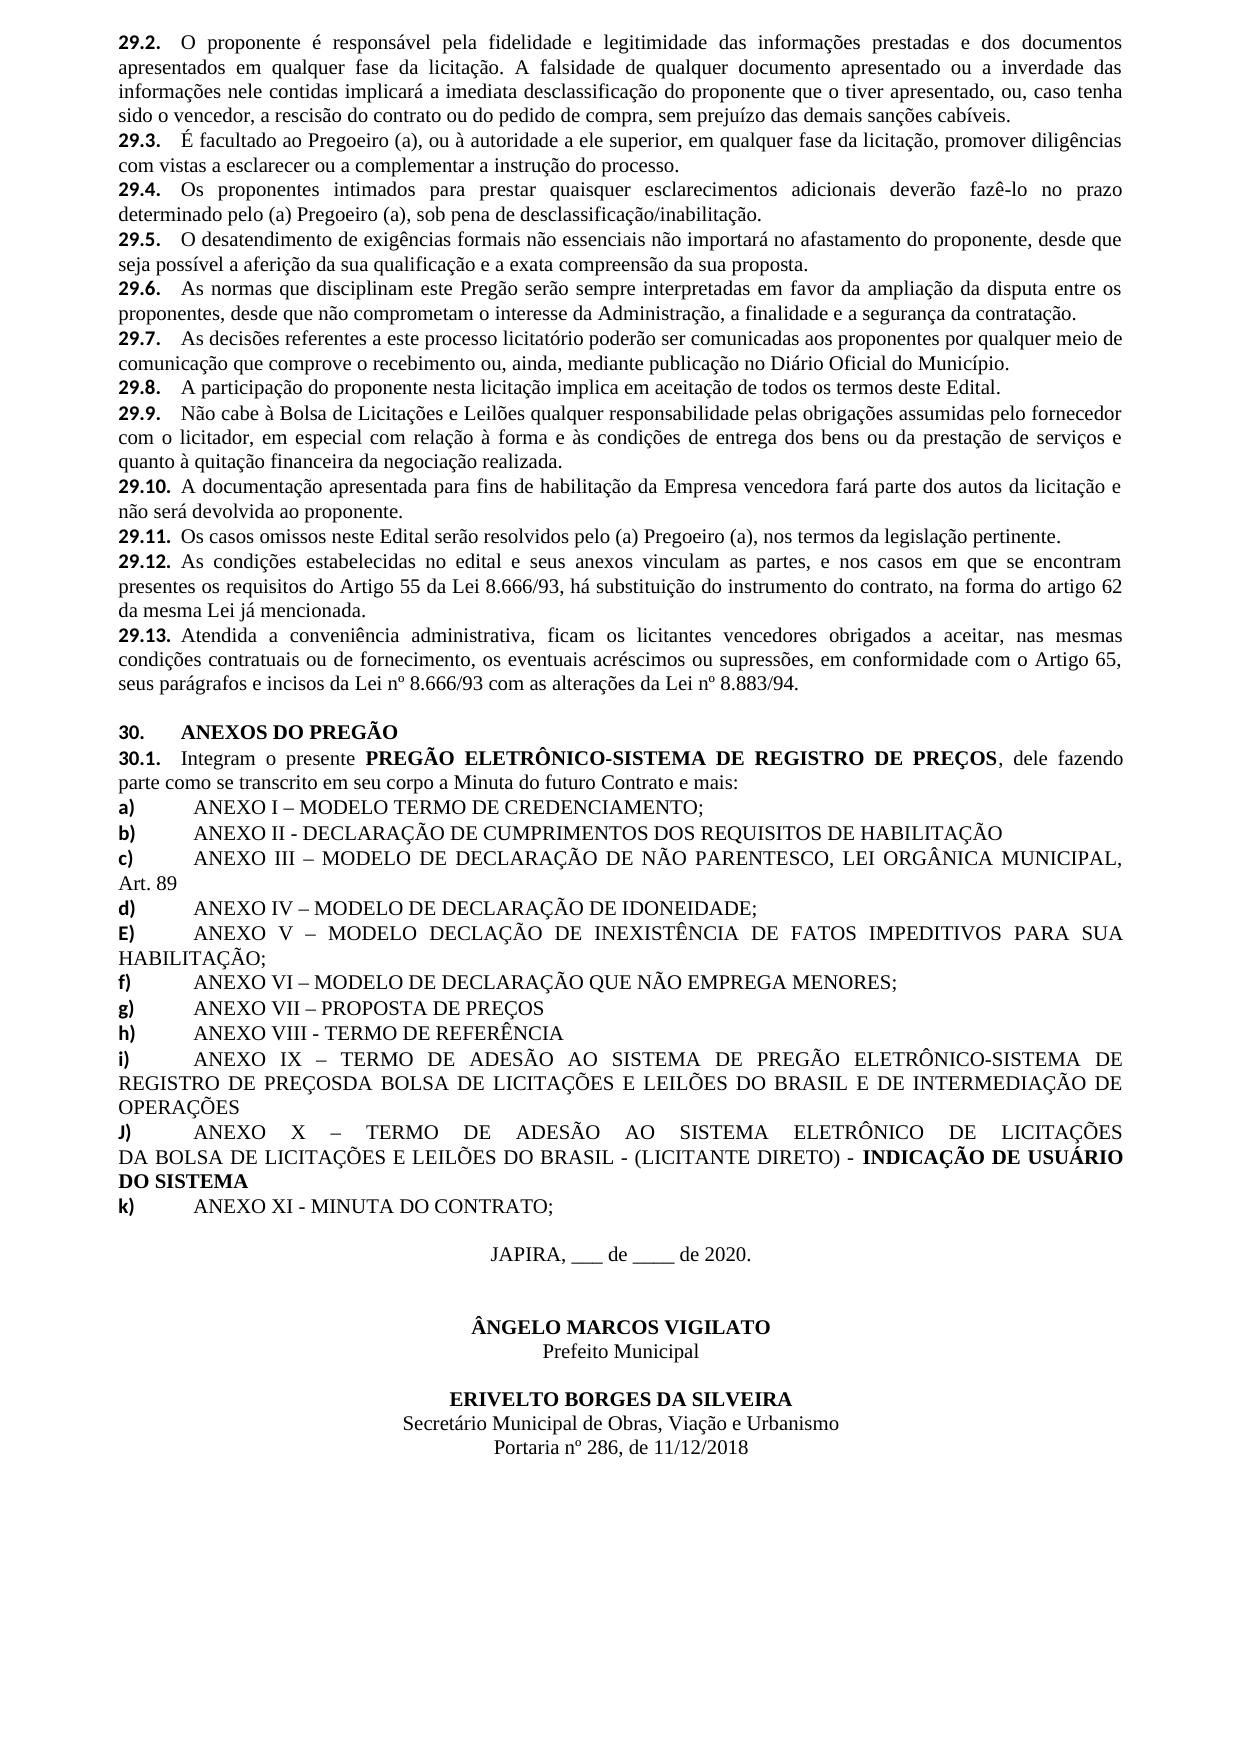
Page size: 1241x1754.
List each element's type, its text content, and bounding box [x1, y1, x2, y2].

list ANEXO IV – MODELO DE DECLARAÇÃO DE IDONEIDADE; [118, 895, 1124, 920]
list A documentação apresentada para fins de habilitação da Empresa vencedora fará parte dos autos da licitação e não será devolvida ao proponente. [118, 473, 1124, 523]
text ÂNGELO MARCOS VIGILATO [118, 1314, 1124, 1339]
list Os proponentes intimados para prestar quaisquer esclarecimentos adicionais deverão fazê-lo no prazo determinado pelo (a) Pregoeiro (a), sob pena de desclassificação/inabilitação. [118, 177, 1124, 226]
text Prefeito Municipal [118, 1339, 1124, 1363]
list Integram o presente PREGÃO ELETRÔNICO-SISTEMA DE REGISTRO DE PREÇOS, dele fazendo parte como se transcrito em seu corpo a Minuta do futuro Contrato e mais: [118, 745, 1124, 794]
list As decisões referentes a este processo licitatório poderão ser comunicadas aos proponentes por qualquer meio de comunicação que comprove o recebimento ou, ainda, mediante publicação no Diário Oficial do Município. [118, 325, 1124, 374]
list ANEXO V – MODELO DECLAÇÃO DE INEXISTÊNCIA DE fatos impeditivos para sua habilitação; [118, 920, 1124, 969]
text Secretário Municipal de Obras, Viação e Urbanismo [118, 1411, 1124, 1435]
list Atendida a conveniência administrativa, ficam os licitantes vencedores obrigados a aceitar, nas mesmas condições contratuais ou de fornecimento, os eventuais acréscimos ou supressões, em conformidade com o Artigo 65, seus parágrafos e incisos da Lei nº 8.666/93 com as alterações da Lei nº 8.883/94. [118, 622, 1124, 695]
text ERIVELTO BORGES DA SILVEIRA [118, 1387, 1124, 1411]
list Os casos omissos neste Edital serão resolvidos pelo (a) Pregoeiro (a), nos termos da legislação pertinente. [118, 523, 1124, 548]
list ANEXO VI – MODELO DE DECLARAÇÃO QUE NÃO EMPREGA MENORES; [118, 969, 1124, 995]
text Portaria nº 286, de 11/12/2018 [118, 1435, 1124, 1459]
list ANEXO IX – TERMO DE ADESÃO AO SISTEMA DE PREGÃO ELETRÔNICO-SISTEMA DE REGISTRO DE PREÇOSDA BOLSA DE LICITAÇÕES E LEILÕES DO BRASIL E DE INTERMEDIAÇÃO DE OPERAÇÕES [118, 1046, 1124, 1119]
list ANEXO VIII - TERMO DE REFERÊNCIA [118, 1020, 1124, 1046]
list ANEXO III – MODELO DE DECLARAÇÃO DE NÃO PARENTESCO, LEI ORGÂNICA MUNICIPAL, Art. 89 [118, 845, 1124, 895]
list É facultado ao Pregoeiro (a), ou à autoridade a ele superior, em qualquer fase da licitação, promover diligências com vistas a esclarecer ou a complementar a instrução do processo. [118, 127, 1124, 177]
list ANEXO VII – PROPOSTA DE PREÇOS [118, 995, 1124, 1020]
list A participação do proponente nesta licitação implica em aceitação de todos os termos deste Edital. [118, 374, 1124, 400]
list ANEXO X – Termo de Adesão ao Sistema Eletrônico de Licitações da Bolsa de Licitações e Leilões do Brasil - (Licitante direto) - Indicação de Usuário do Sistema [118, 1119, 1124, 1193]
list ANEXO II - DECLARAÇÃO DE CUMPRIMENTOS DOS REQUISITOS DE HABILITAÇÃO [118, 820, 1124, 845]
list ANEXO XI - MINUTA DO CONTRATO; [118, 1193, 1124, 1218]
text JAPIRA, ___ de ____ de 2020. [118, 1242, 1124, 1266]
list As condições estabelecidas no edital e seus anexos vinculam as partes, e nos casos em que se encontram presentes os requisitos do Artigo 55 da Lei 8.666/93, há substituição do instrumento do contrato, na forma do artigo 62 da mesma Lei já mencionada. [118, 548, 1124, 622]
list Não cabe à Bolsa de Licitações e Leilões qualquer responsabilidade pelas obrigações assumidas pelo fornecedor com o licitador, em especial com relação à forma e às condições de entrega dos bens ou da prestação de serviços e quanto à quitação financeira da negociação realizada. [118, 400, 1124, 473]
list As normas que disciplinam este Pregão serão sempre interpretadas em favor da ampliação da disputa entre os proponentes, desde que não comprometam o interesse da Administração, a finalidade e a segurança da contratação. [118, 276, 1124, 325]
list ANEXOS DO PREGÃO [118, 719, 1124, 745]
list O desatendimento de exigências formais não essenciais não importará no afastamento do proponente, desde que seja possível a aferição da sua qualificação e a exata compreensão da sua proposta. [118, 226, 1124, 276]
list ANEXO I – Modelo TERMO DE CREDENCIAMENTO; [118, 794, 1124, 820]
list O proponente é responsável pela fidelidade e legitimidade das informações prestadas e dos documentos apresentados em qualquer fase da licitação. A falsidade de qualquer documento apresentado ou a inverdade das informações nele contidas implicará a imediata desclassificação do proponente que o tiver apresentado, ou, caso tenha sido o vencedor, a rescisão do contrato ou do pedido de compra, sem prejuízo das demais sanções cabíveis. [118, 29, 1124, 127]
